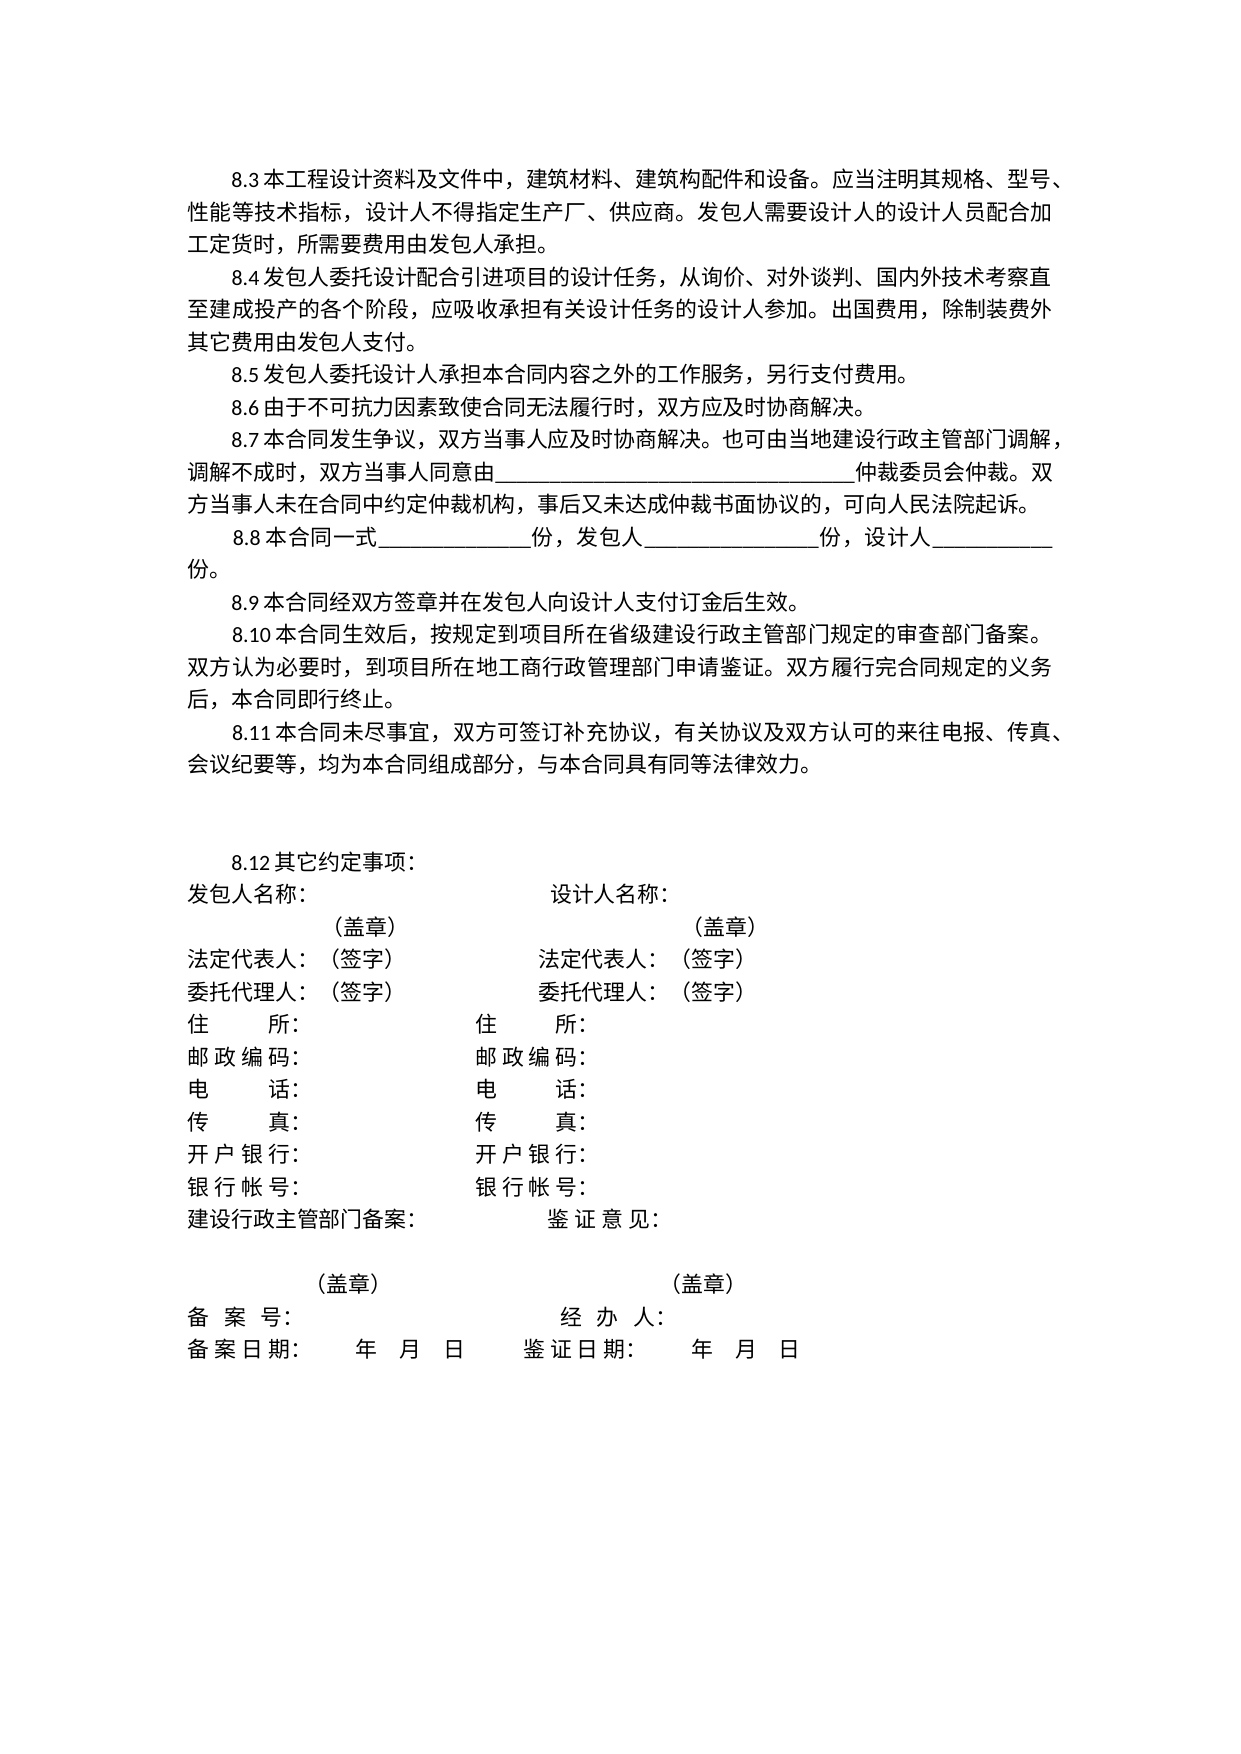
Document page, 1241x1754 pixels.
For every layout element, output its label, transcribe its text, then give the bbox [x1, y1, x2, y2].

text 开 户 银 行： 开 户 银 行： [187, 1137, 1053, 1169]
text （盖章） （盖章） [187, 909, 1053, 942]
text 委托代理人：（签字） 委托代理人：（签字） [187, 974, 1053, 1007]
text 法定代表人：（签字） 法定代表人：（签字） [187, 942, 1053, 974]
text 银 行 帐 号： 银 行 帐 号： [187, 1169, 1053, 1202]
text 8.12其它约定事项： [187, 844, 1053, 877]
text 8.5发包人委托设计人承担本合同内容之外的工作服务，另行支付费用。 [187, 357, 1053, 389]
text 8.9本合同经双方签章并在发包人向设计人支付订金后生效。 [187, 584, 1053, 617]
text 传 真： 传 真： [187, 1104, 1053, 1137]
text 住 所： 住 所： [187, 1007, 1053, 1039]
text 8.4发包人委托设计配合引进项目的设计任务，从询价、对外谈判、国内外技术考察直至建成投产的各个阶段，应吸收承担有关设计任务的设计人参加。出国费用，除制装费外，其它费用由发包人支付。 [187, 259, 1053, 357]
text 8.6由于不可抗力因素致使合同无法履行时，双方应及时协商解决。 [187, 389, 1053, 422]
text （盖章） （盖章） [187, 1267, 1053, 1299]
text 8.10本合同生效后，按规定到项目所在省级建设行政主管部门规定的审查部门备案。双方认为必要时，到项目所在地工商行政管理部门申请鉴证。双方履行完合同规定的义务后，本合同即行终止。 [187, 617, 1053, 714]
text 8.7本合同发生争议，双方当事人应及时协商解决。也可由当地建设行政主管部门调解，调解不成时，双方当事人同意由_________________________________仲裁委员会仲裁。双方当事人未在合同中约定仲裁机构，事后又未达成仲裁书面协议的，可向人民法院起诉。 [187, 422, 1053, 519]
text 发包人名称： 设计人名称： [187, 877, 1053, 909]
text 备 案 日 期： 年 月 日 鉴 证 日 期： 年 月 日 [187, 1332, 1053, 1364]
text 电 话： 电 话： [187, 1072, 1053, 1104]
text 8.3本工程设计资料及文件中，建筑材料、建筑构配件和设备。应当注明其规格、型号、性能等技术指标，设计人不得指定生产厂、供应商。发包人需要设计人的设计人员配合加工定货时，所需要费用由发包人承担。 [187, 162, 1053, 259]
text 8.8本合同一式______________份，发包人________________份，设计人___________份。 [187, 519, 1053, 584]
text 备 案 号： 经 办 人： [187, 1299, 1053, 1332]
text 建设行政主管部门备案： 鉴 证 意 见： [187, 1202, 1053, 1234]
text 邮 政 编 码： 邮 政 编 码： [187, 1039, 1053, 1072]
text 8.11本合同未尽事宜，双方可签订补充协议，有关协议及双方认可的来往电报、传真、会议纪要等，均为本合同组成部分，与本合同具有同等法律效力。 [187, 714, 1053, 779]
